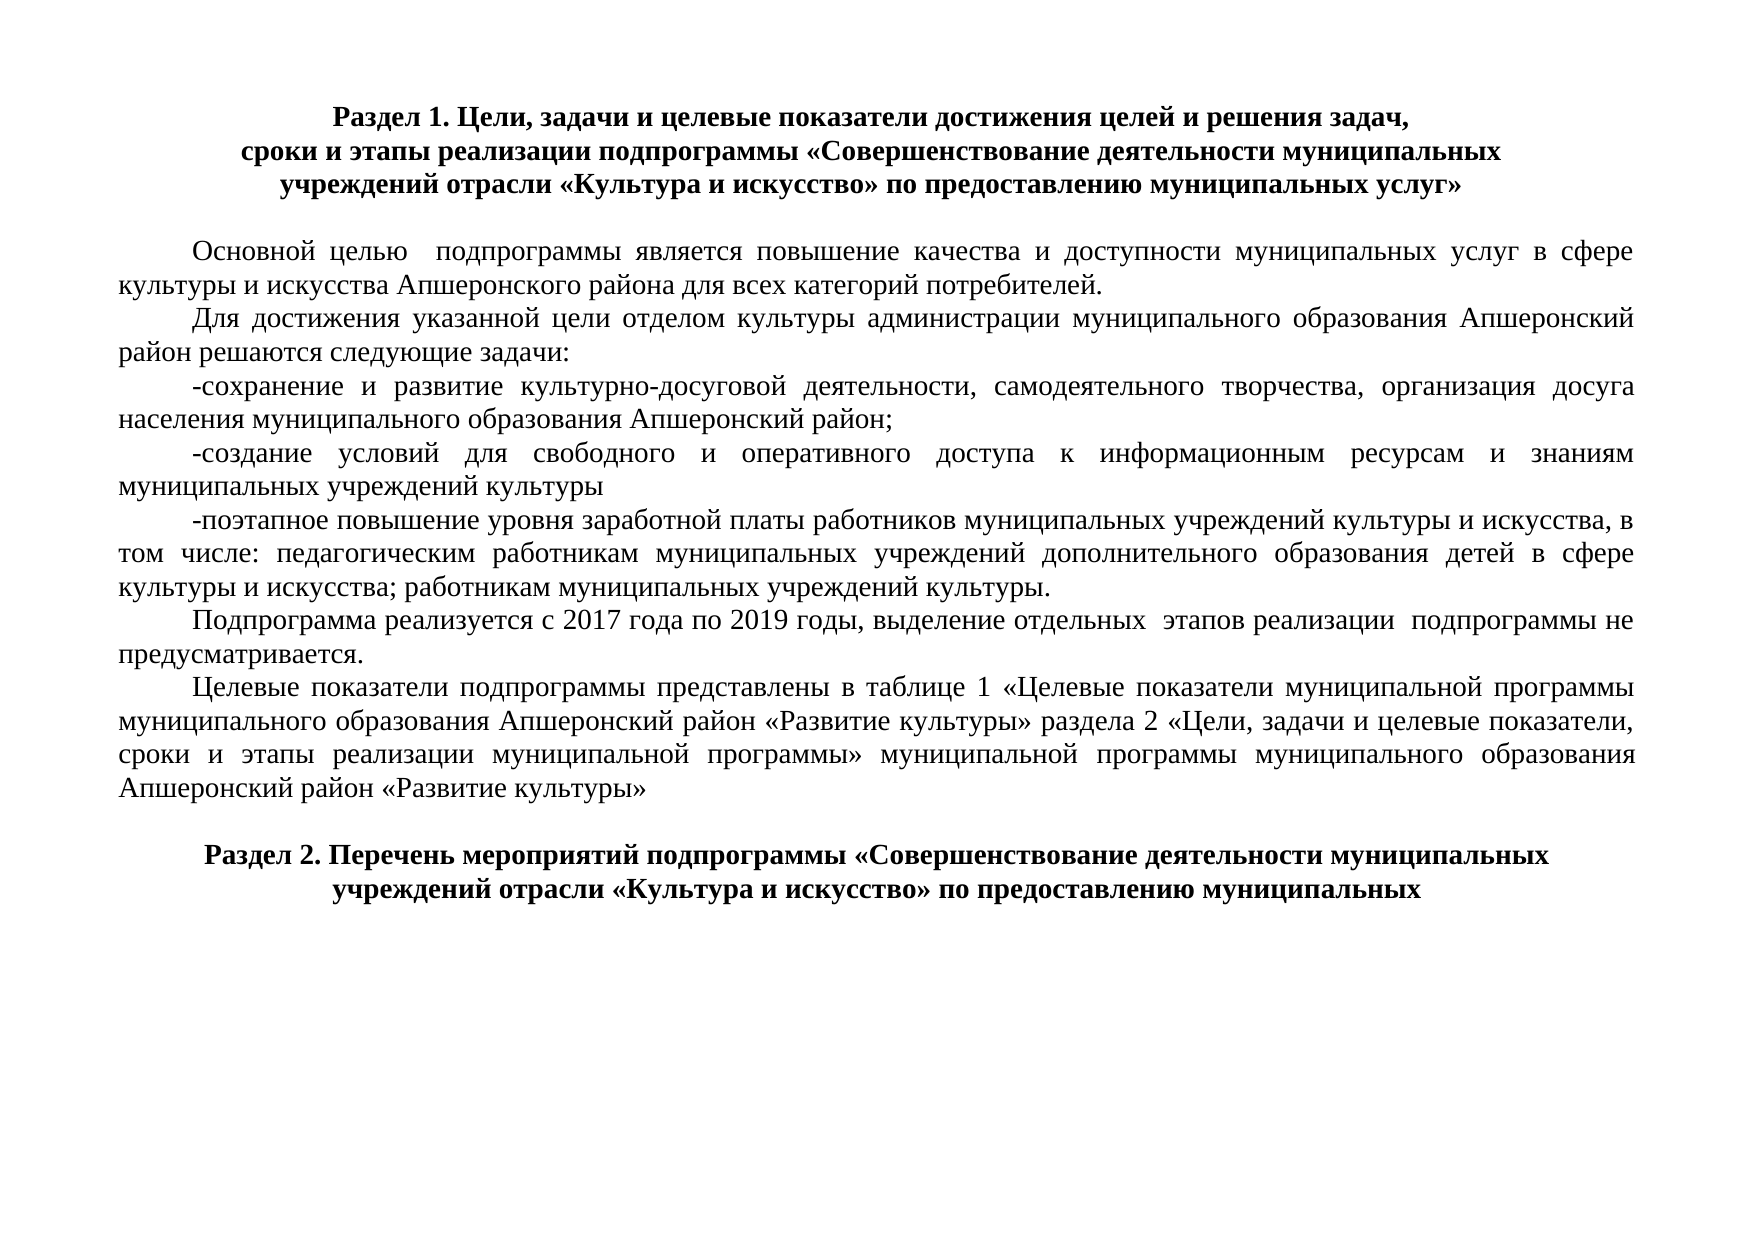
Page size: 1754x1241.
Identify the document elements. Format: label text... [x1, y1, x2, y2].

text Для достижения указанной цели отделом культуры администрации муниципального образования Апшеронский район решаются следующие задачи: [118, 301, 1636, 368]
text Подпрограмма реализуется с 2017 года по 2019 годы, выделение отдельных этапов реализации подпрограммы не предусматривается. [118, 602, 1636, 669]
text -создание условий для свободного и оперативного доступа к информационным ресурсам и знаниям муниципальных учреждений культуры [118, 435, 1636, 502]
text -поэтапное повышение уровня заработной платы работников муниципальных учреждений культуры и искусства, в том числе: педагогическим работникам муниципальных учреждений дополнительного образования детей в сфере культуры и искусства; работникам муниципальных учреждений культуры. [118, 502, 1636, 602]
text учреждений отрасли «Культура и искусство» по предоставлению муниципальных [118, 871, 1636, 904]
text Раздел 1. Цели, задачи и целевые показатели достижения целей и решения задач, [118, 99, 1624, 133]
text учреждений отрасли «Культура и искусство» по предоставлению муниципальных услуг» [118, 166, 1624, 200]
text сроки и этапы реализации подпрограммы «Совершенствование деятельности муниципальных [118, 133, 1624, 166]
text Раздел 2. Перечень мероприятий подпрограммы «Совершенствование деятельности муниципальных [118, 837, 1636, 871]
text Основной целью подпрограммы является повышение качества и доступности муниципальных услуг в сфере культуры и искусства Апшеронского района для всех категорий потребителей. [118, 233, 1636, 301]
text Целевые показатели подпрограммы представлены в таблице 1 «Целевые показатели муниципальной программы муниципального образования Апшеронский район «Развитие культуры» раздела 2 «Цели, задачи и целевые показатели, сроки и этапы реализации муниципальной программы» муниципальной программы муниципального образования Апшеронский район «Развитие культуры» [118, 669, 1636, 804]
text -сохранение и развитие культурно-досуговой деятельности, самодеятельного творчества, организация досуга населения муниципального образования Апшеронский район; [118, 368, 1636, 435]
